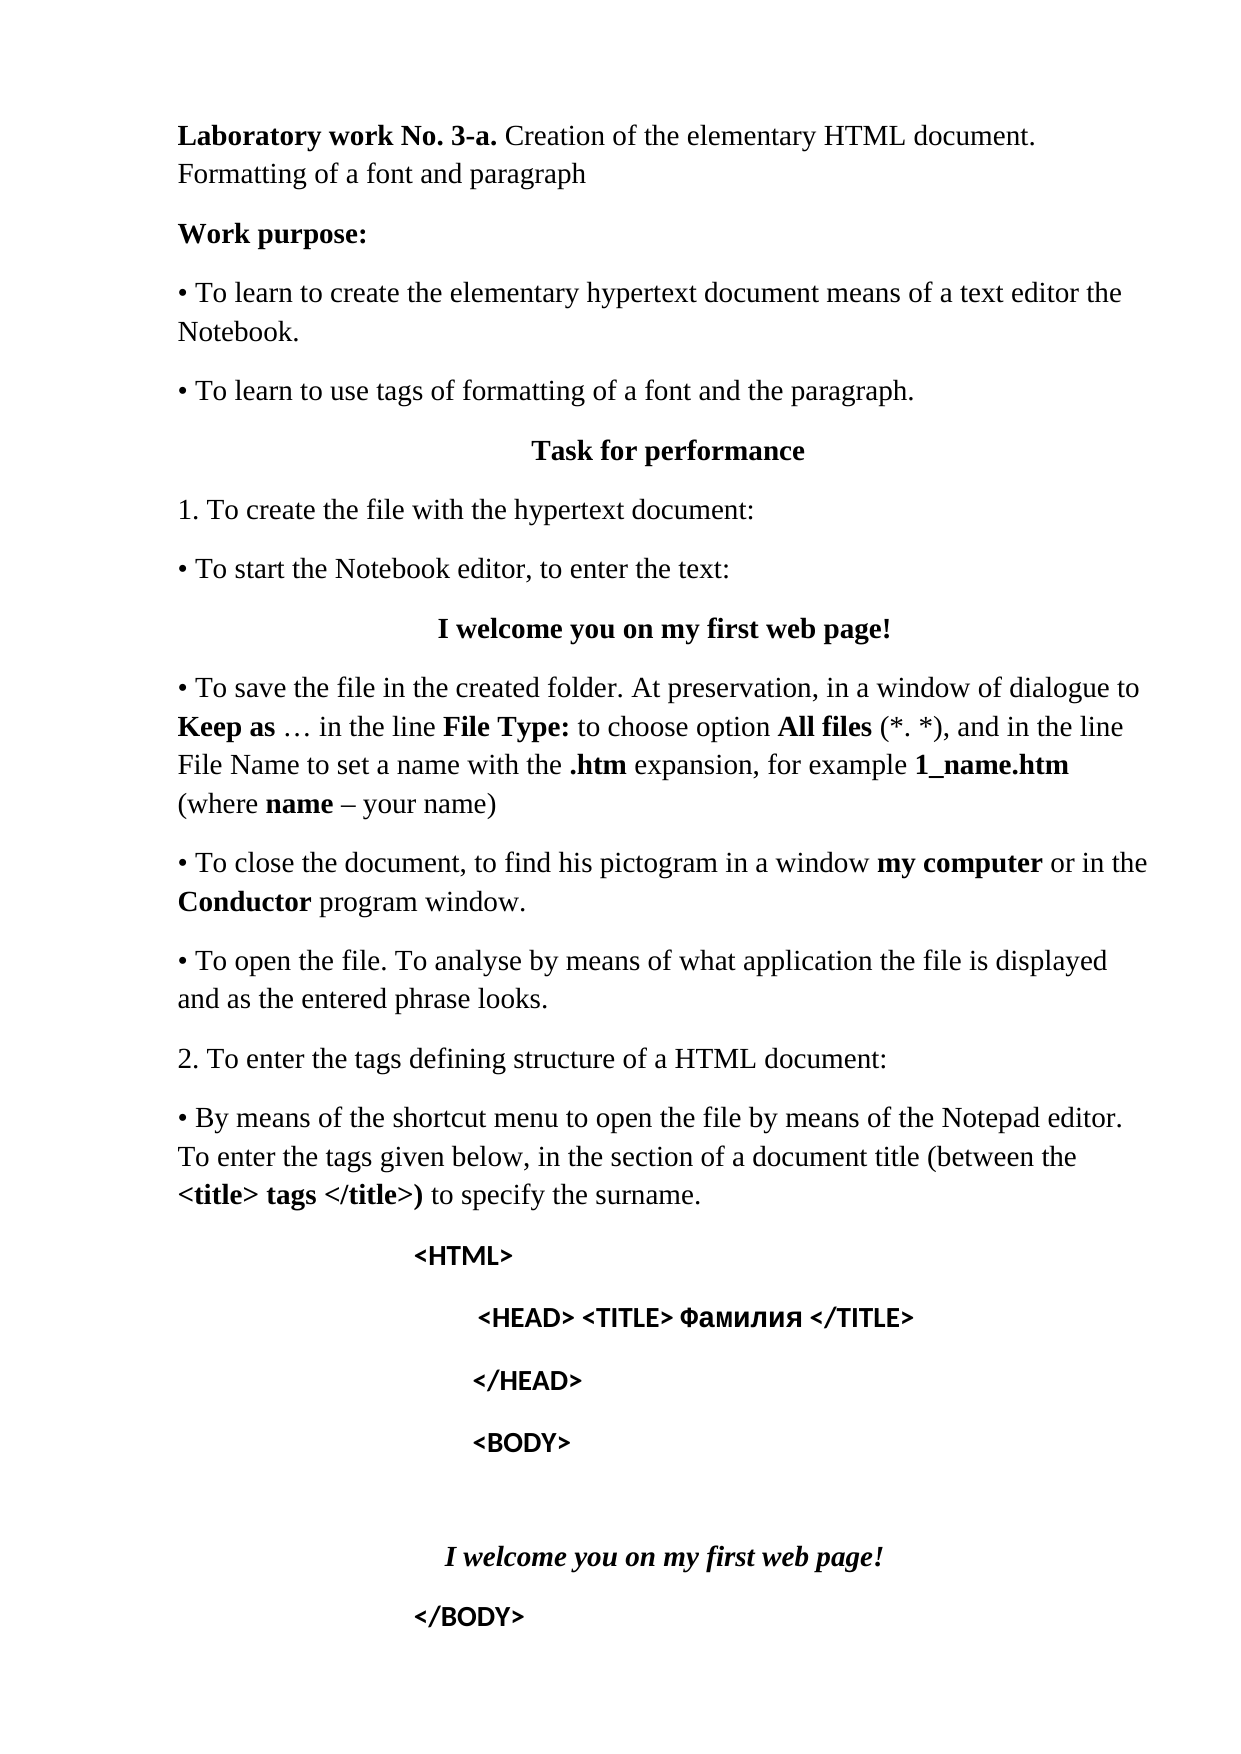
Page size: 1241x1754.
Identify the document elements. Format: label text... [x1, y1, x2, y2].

text • To save the file in the created folder. At preservation, in a window of dialogue to Keep as … in the line File Type: to choose option All files (*. *), and in the line File Name to set a name with the .htm expansion, for example 1_name.htm (where name – your name) [177, 670, 1152, 819]
text I welcome you on my first web page! [177, 1539, 1152, 1572]
text Laboratory work No. 3-a. Creation of the elementary HTML document. Formatting of a font and paragraph [177, 118, 1152, 190]
text </HEAD> [177, 1362, 1152, 1398]
text • To open the file. To analyse by means of what application the file is displayed and as the entered phrase looks. [177, 943, 1152, 1015]
text • By means of the shortcut menu to open the file by means of the Notepad editor. To enter the tags given below, in the section of a document title (between the <title> tags </title>) to specify the surname. [177, 1100, 1152, 1211]
text <HEAD> <TITLE> Фамилия </TITLE> [241, 1299, 1152, 1336]
text <HTML> [177, 1237, 1152, 1272]
text 2. To enter the tags defining structure of a HTML document: [177, 1041, 1152, 1074]
text I welcome you on my first web page! [177, 611, 1152, 644]
text • To close the document, to find his pictogram in a window my computer or in the Conductor program window. [177, 845, 1152, 917]
text • To start the Notebook editor, to enter the text: [177, 551, 1152, 585]
text 1. To create the file with the hypertext document: [177, 492, 1152, 526]
text • To learn to create the elementary hypertext document means of a text editor the Notebook. [177, 275, 1152, 347]
text • To learn to use tags of formatting of a font and the paragraph. [177, 373, 1152, 407]
text Task for performance [177, 433, 1152, 466]
text <BODY> [177, 1424, 1152, 1459]
text Work purpose: [177, 216, 1152, 249]
text </BODY> [177, 1598, 1152, 1634]
